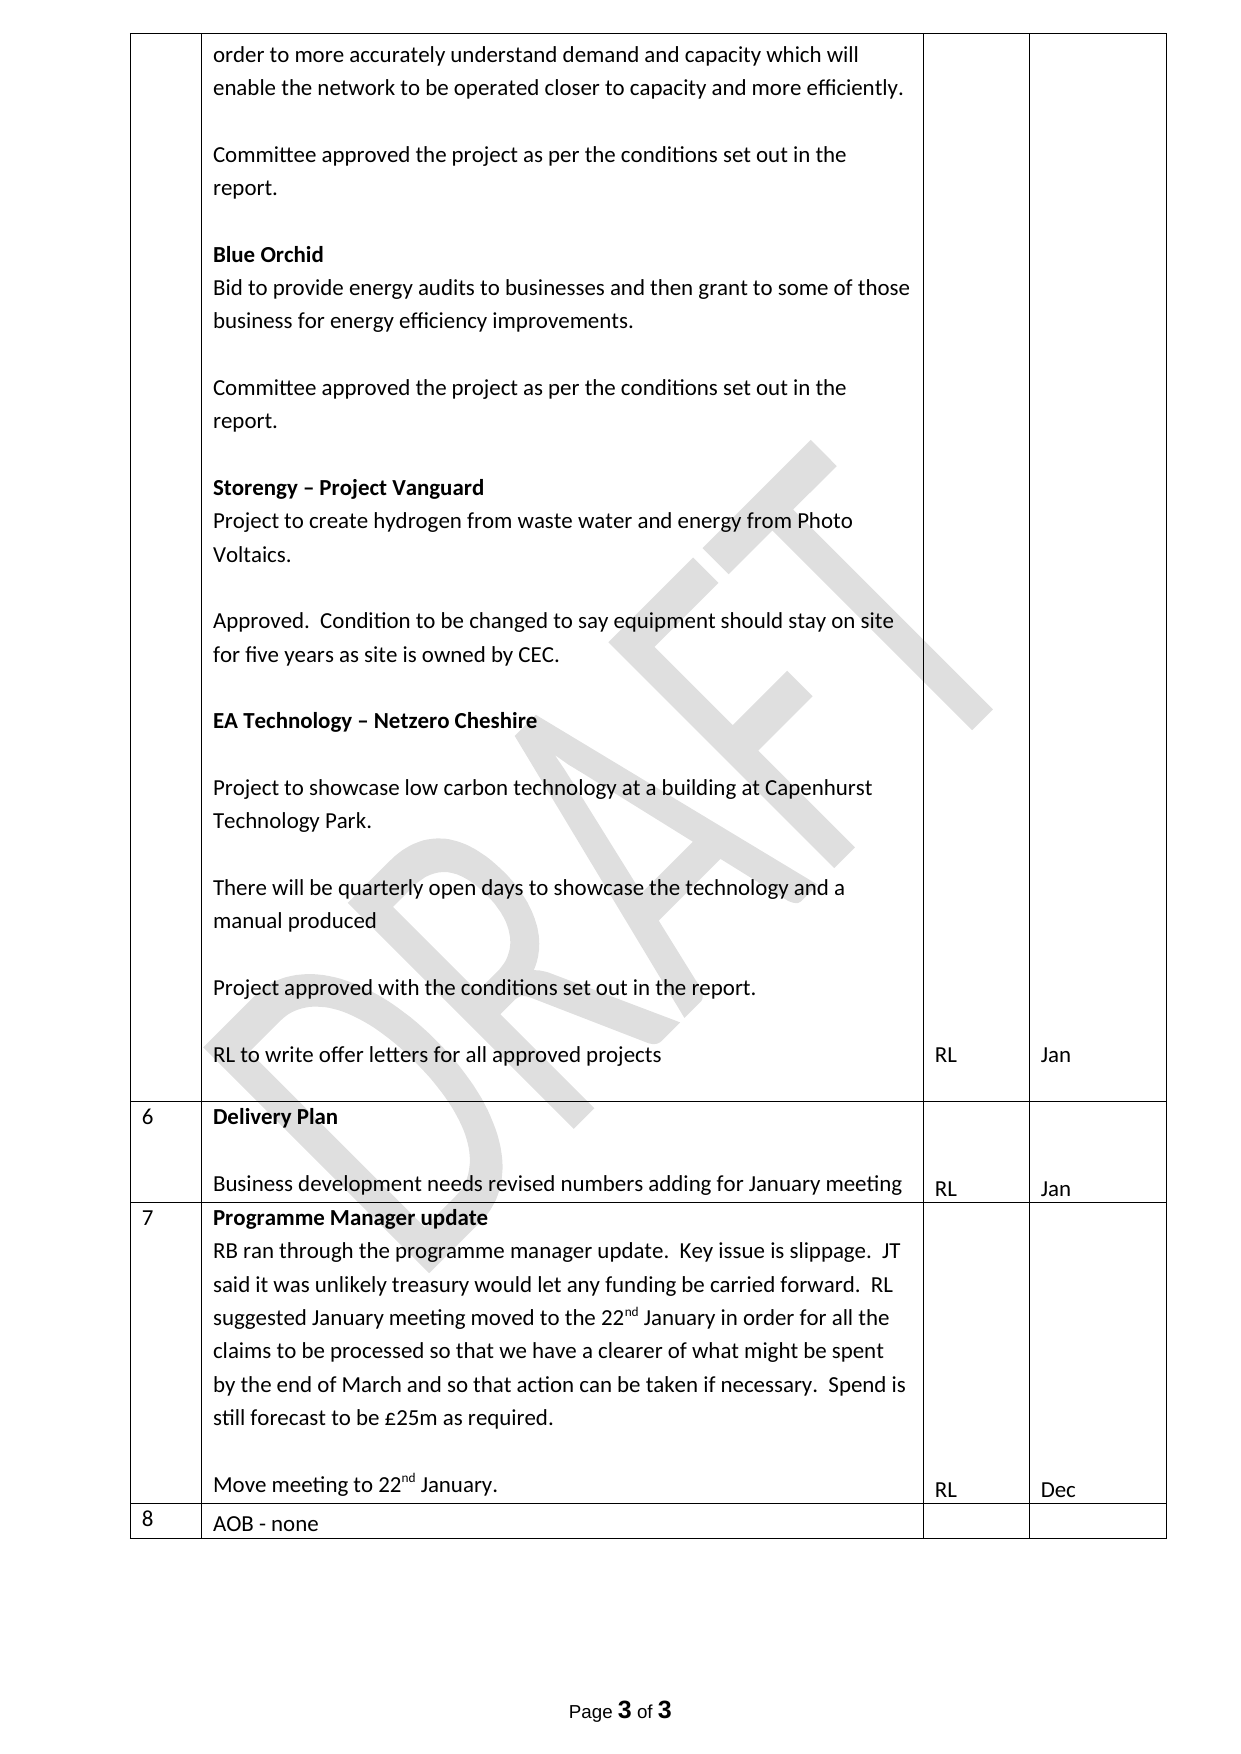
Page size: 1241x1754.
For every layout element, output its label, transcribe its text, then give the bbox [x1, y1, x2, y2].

table_cell RL [924, 1203, 1029, 1503]
table_cell AOB - none [202, 1504, 923, 1537]
table_cell [1030, 1504, 1166, 1537]
table_cell 7 [131, 1203, 201, 1503]
table_cell RL [924, 1102, 1029, 1202]
table_cell RL RL [924, 34, 1029, 1101]
table_cell Programme Manager update RB ran through the programme manager update. Key issue is slippage. JT said it was unlikely treasury would let any funding be carried forward. RL suggested January meeting moved to the 22nd January in order for all the claims to be processed so that we have a clearer of what might be spent by the end of March and so that action can be taken if necessary. Spend is still forecast to be £25m as required. Move meeting to 22nd January. [202, 1203, 923, 1503]
table_cell Jan [1030, 1102, 1166, 1202]
table_cell Dec [1030, 1203, 1166, 1503]
table_cell 8 [131, 1504, 201, 1537]
table_cell 5 [131, 34, 201, 1101]
table_cell 6 [131, 1102, 201, 1202]
table_cell Jan Jan [1030, 34, 1166, 1101]
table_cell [202, 34, 923, 1101]
table_cell Delivery Plan Business development needs revised numbers adding for January meeting [202, 1102, 923, 1202]
table_cell [924, 1504, 1029, 1537]
